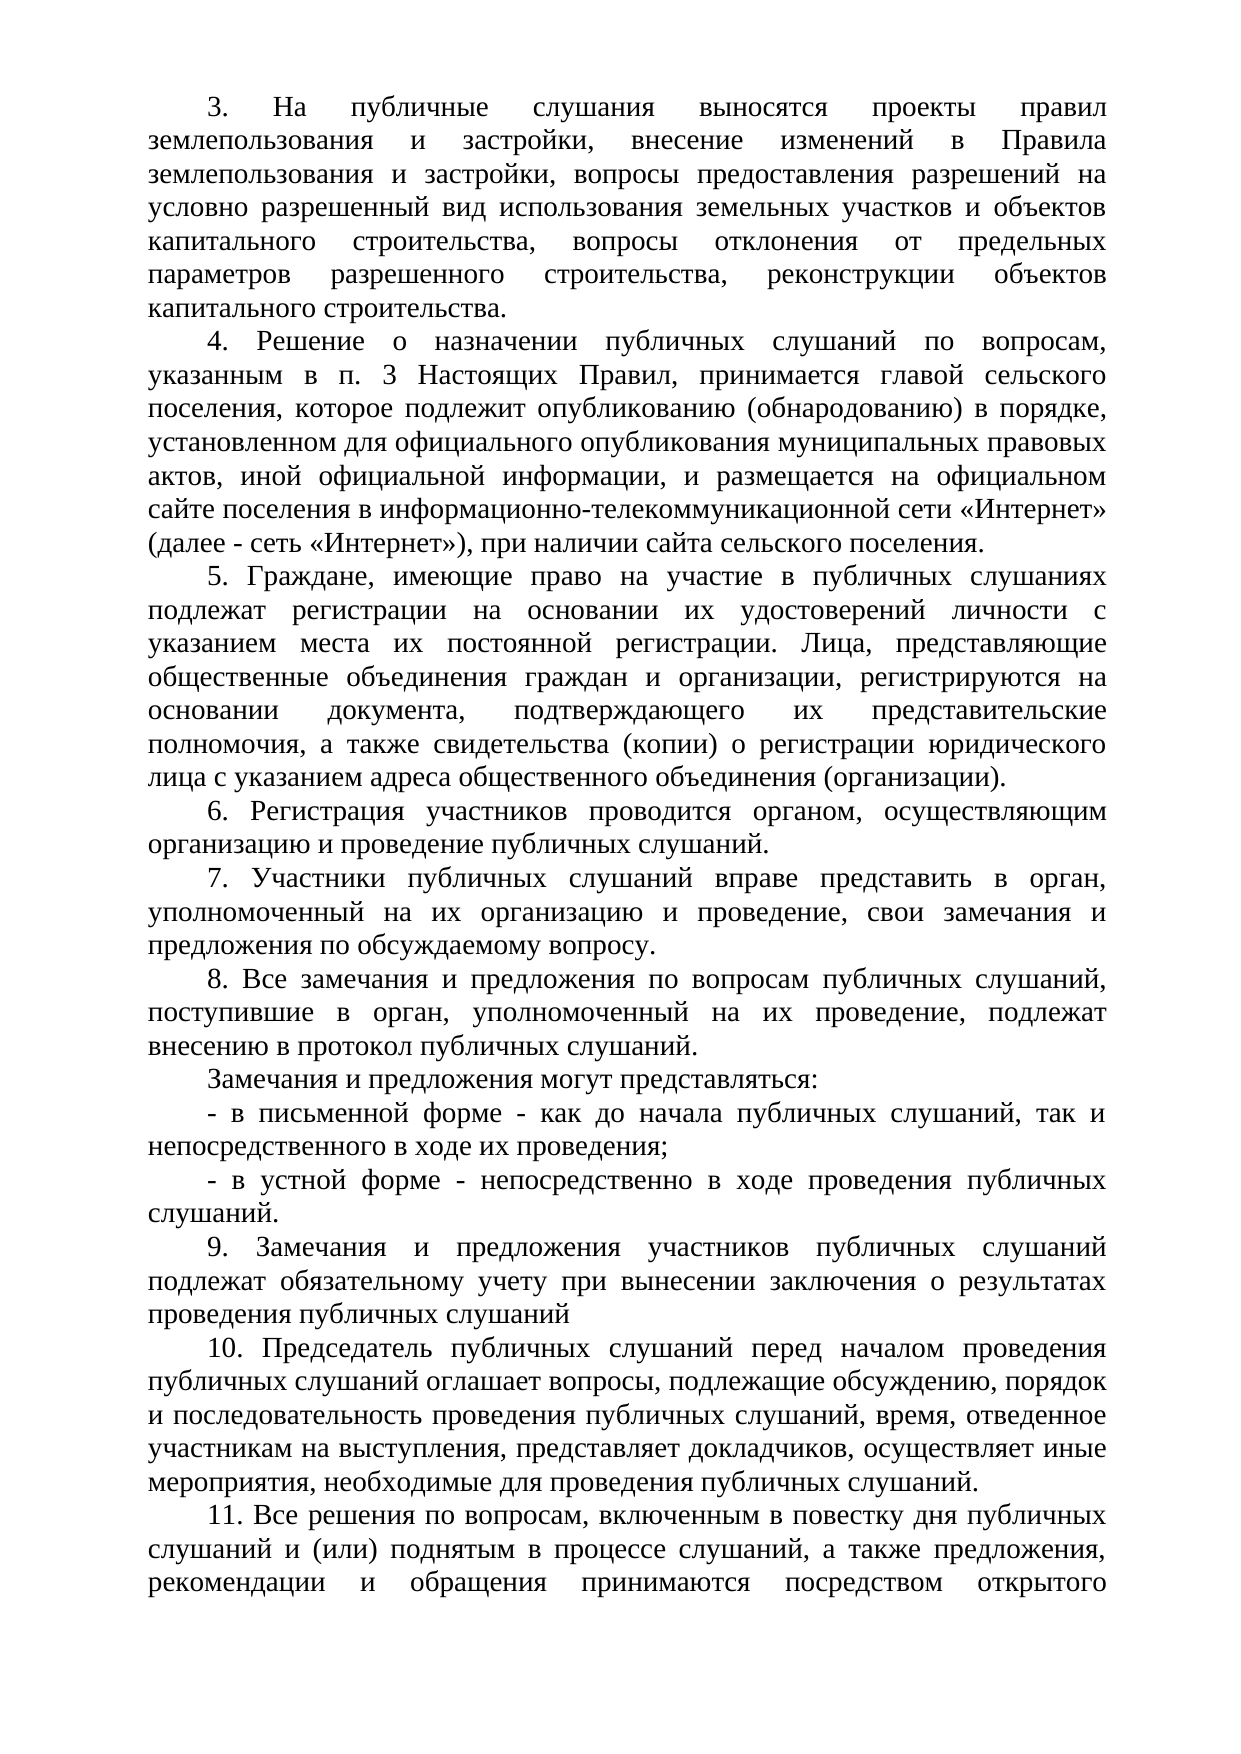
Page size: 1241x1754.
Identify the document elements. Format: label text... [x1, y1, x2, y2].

text 9. Замечания и предложения участников публичных слушаний подлежат обязательному учету при вынесении заключения о результатах проведения публичных слушаний [148, 1229, 1107, 1330]
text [148, 1497, 1107, 1598]
text 3. На публичные слушания выносятся проекты правил землепользования и застройки, внесение изменений в Правила землепользования и застройки, вопросы предоставления разрешений на условно разрешенный вид использования земельных участков и объектов капитального строительства, вопросы отклонения от предельных параметров разрешенного строительства, реконструкции объектов капитального строительства. [148, 89, 1107, 323]
text 5. Граждане, имеющие право на участие в публичных слушаниях подлежат регистрации на основании их удостоверений личности с указанием места их постоянной регистрации. Лица, представляющие общественные объединения граждан и организации, регистрируются на основании документа, подтверждающего их представительские полномочия, а также свидетельства (копии) о регистрации юридического лица с указанием адреса общественного объединения (организации). [148, 558, 1107, 793]
text 6. Регистрация участников проводится органом, осуществляющим организацию и проведение публичных слушаний. [148, 793, 1107, 860]
text 4. Решение о назначении публичных слушаний по вопросам, указанным в п. 3 Настоящих Правил, принимается главой сельского поселения, которое подлежит опубликованию (обнародованию) в порядке, установленном для официального опубликования муниципальных правовых актов, иной официальной информации, и размещается на официальном сайте поселения в информационно-телекоммуникационной сети «Интернет» (далее - сеть «Интернет»), при наличии сайта сельского поселения. [148, 323, 1107, 558]
text Замечания и предложения могут представляться: [148, 1061, 1107, 1095]
text - в устной форме - непосредственно в ходе проведения публичных слушаний. [148, 1162, 1107, 1229]
text 8. Все замечания и предложения по вопросам публичных слушаний, поступившие в орган, уполномоченный на их проведение, подлежат внесению в протокол публичных слушаний. [148, 961, 1107, 1061]
text 7. Участники публичных слушаний вправе представить в орган, уполномоченный на их организацию и проведение, свои замечания и предложения по обсуждаемому вопросу. [148, 860, 1107, 961]
text - в письменной форме - как до начала публичных слушаний, так и непосредственного в ходе их проведения; [148, 1095, 1107, 1162]
text 10. Председатель публичных слушаний перед началом проведения публичных слушаний оглашает вопросы, подлежащие обсуждению, порядок и последовательность проведения публичных слушаний, время, отведенное участникам на выступления, представляет докладчиков, осуществляет иные мероприятия, необходимые для проведения публичных слушаний. [148, 1330, 1107, 1497]
